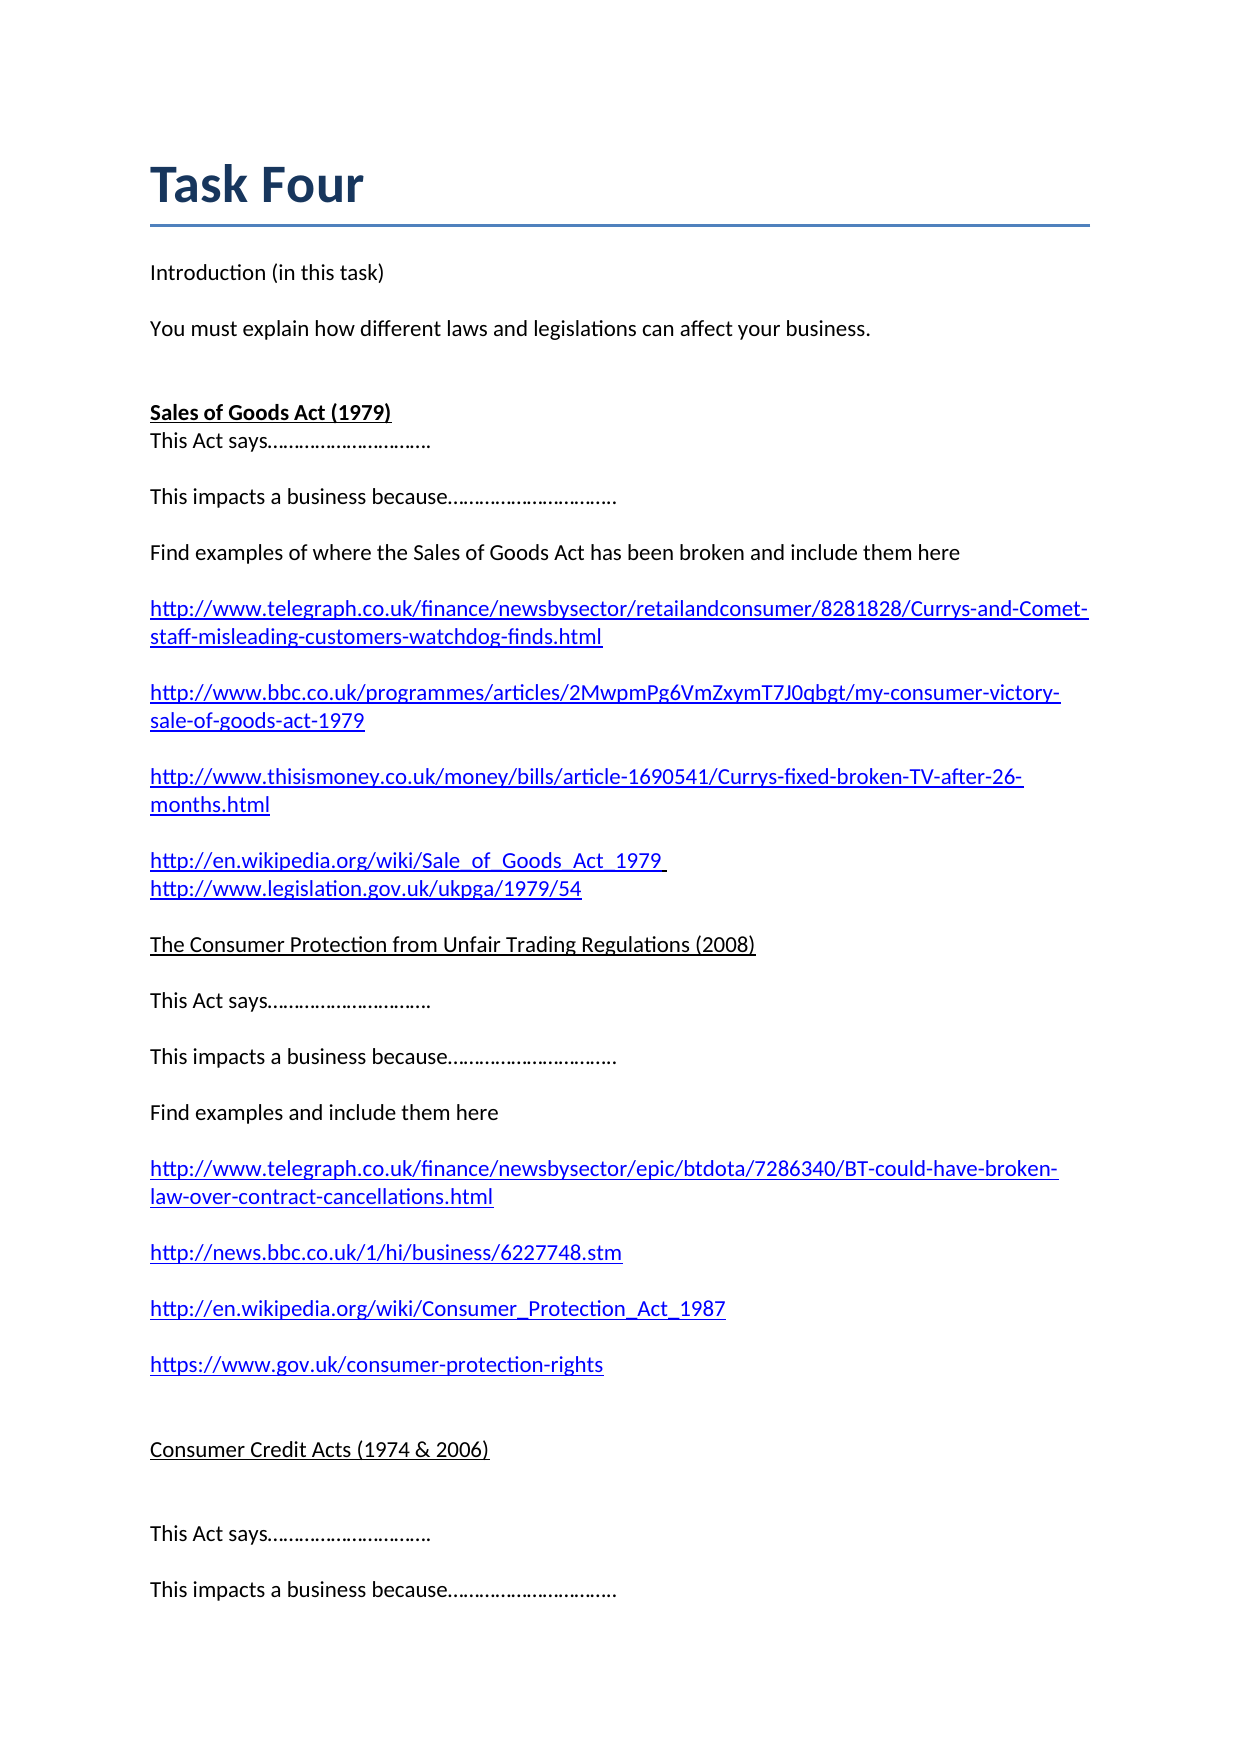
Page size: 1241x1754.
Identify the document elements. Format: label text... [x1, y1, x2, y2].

text This Act says…………………………. [150, 986, 1090, 1014]
text http://www.legislation.gov.uk/ukpga/1979/54 [150, 874, 1090, 902]
text Sales of Goods Act (1979) [150, 398, 1090, 426]
text http://www.telegraph.co.uk/finance/newsbysector/epic/btdota/7286340/BT-could-have-broken-law-over-contract-cancellations.html [150, 1154, 1090, 1211]
title Task Four [150, 150, 1090, 224]
text This Act says…………………………. [150, 426, 1090, 454]
text This impacts a business because………………………….. [150, 1042, 1090, 1070]
text http://en.wikipedia.org/wiki/Consumer_Protection_Act_1987 [150, 1294, 1090, 1323]
text Find examples of where the Sales of Goods Act has been broken and include them here [150, 538, 1090, 566]
text http://www.thisismoney.co.uk/money/bills/article-1690541/Currys-fixed-broken-TV-after-26-months.html [150, 762, 1090, 818]
text http://news.bbc.co.uk/1/hi/business/6227748.stm [150, 1238, 1090, 1267]
text Find examples and include them here [150, 1098, 1090, 1126]
text http://www.telegraph.co.uk/finance/newsbysector/retailandconsumer/8281828/Currys-and-Comet-staff-misleading-customers-watchdog-finds.html [150, 594, 1090, 650]
text https://www.gov.uk/consumer-protection-rights [150, 1351, 1090, 1379]
text This Act says…………………………. [150, 1519, 1090, 1547]
text The Consumer Protection from Unfair Trading Regulations (2008) [150, 930, 1090, 958]
text Introduction (in this task) [150, 258, 1090, 286]
text This impacts a business because………………………….. [150, 482, 1090, 510]
text This impacts a business because………………………….. [150, 1575, 1090, 1603]
text You must explain how different laws and legislations can affect your business. [150, 314, 1090, 342]
text http://www.bbc.co.uk/programmes/articles/2MwpmPg6VmZxymT7J0qbgt/my-consumer-victory-sale-of-goods-act-1979 [150, 678, 1090, 734]
text Consumer Credit Acts (1974 & 2006) [150, 1435, 1090, 1463]
text http://en.wikipedia.org/wiki/Sale_of_Goods_Act_1979 [150, 846, 1090, 874]
